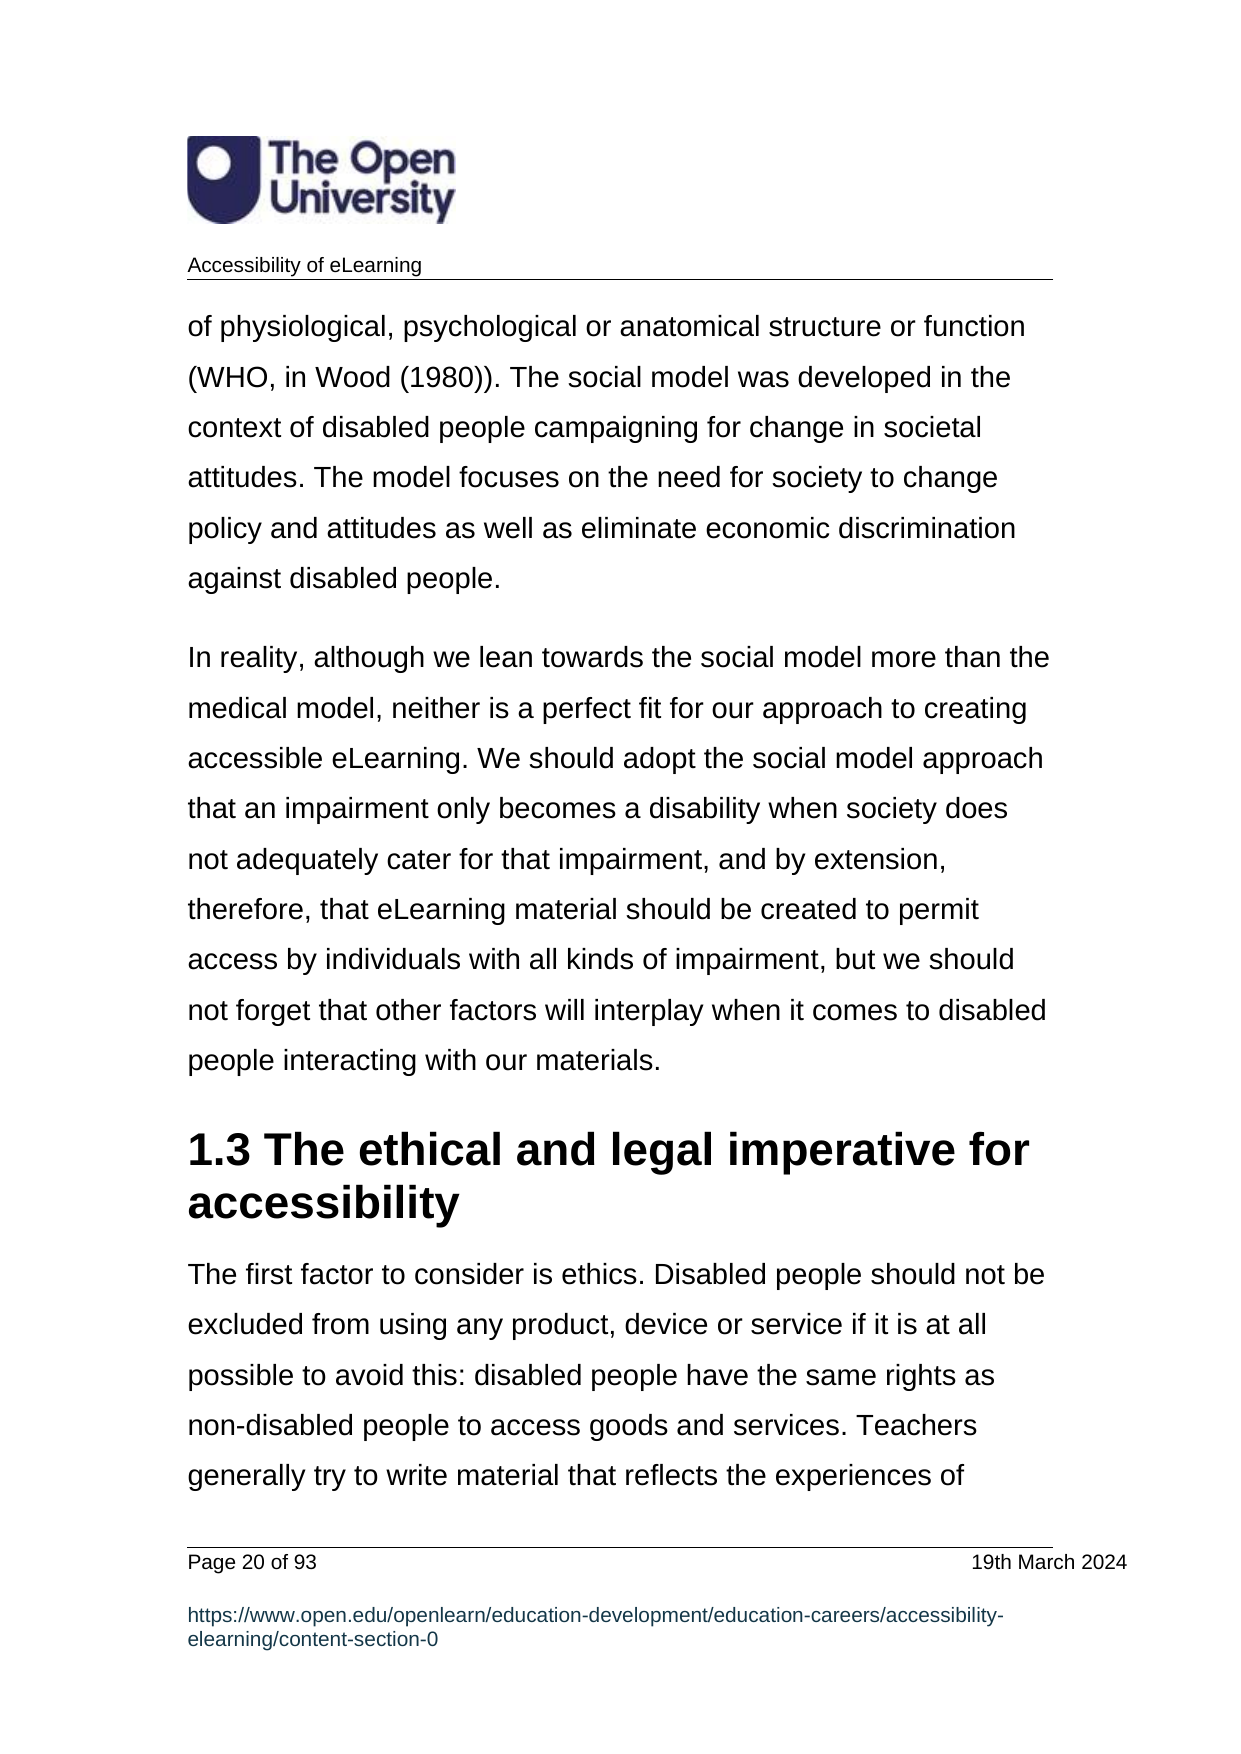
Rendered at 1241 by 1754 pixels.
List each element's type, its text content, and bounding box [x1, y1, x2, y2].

picture [187, 136, 456, 224]
text In reality, although we lean towards the social model more than the medical model, neither is a perfect fit for our approach to creating accessible eLearning. We should adopt the social model approach that an impairment only becomes a disability when society does not adequately cater for that impairment, and by extension, therefore, that eLearning material should be created to permit access by individuals with all kinds of impairment, but we should not forget that other factors will interplay when it comes to disabled people interacting with our materials. [187, 640, 1053, 1076]
subtitle 1.3 The ethical and legal imperative for accessibility [187, 1122, 1053, 1228]
